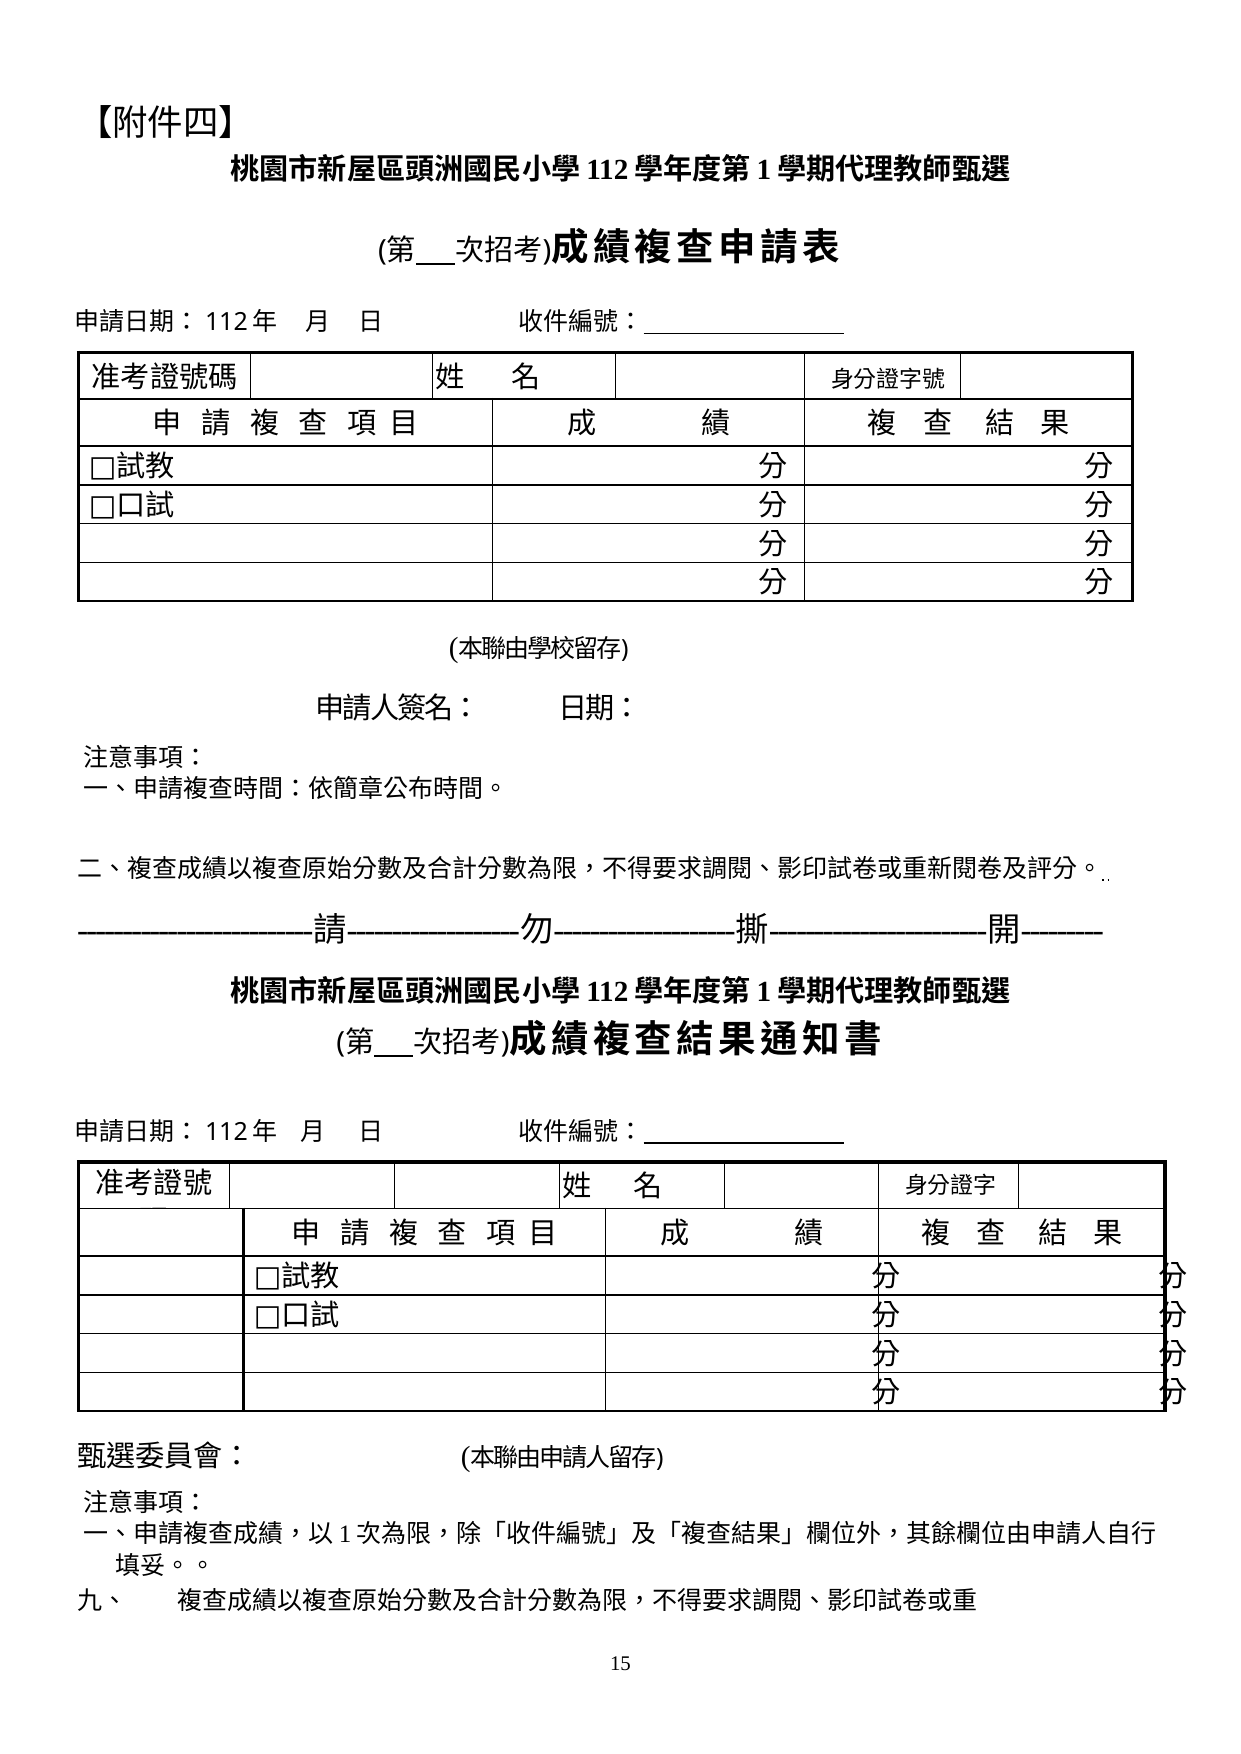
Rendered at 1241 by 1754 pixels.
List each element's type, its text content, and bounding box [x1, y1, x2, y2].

table_cell □試教 [80, 447, 492, 484]
table_cell [80, 1334, 242, 1372]
table_cell □口試 [245, 1296, 605, 1333]
table_cell [80, 1209, 242, 1255]
table_header [230, 1164, 394, 1208]
text 注意事項： [71, 1487, 1163, 1518]
text 甄選委員會： (本聯由申請人留存) [77, 1437, 1163, 1474]
text 桃園市新屋區頭洲國民小學112學年度第1學期代理教師甄選 [77, 146, 1163, 188]
table_cell 分 [493, 563, 804, 600]
table_cell 分 [805, 563, 1131, 600]
text --------------------------請-------------------勿--------------------撕------------------------開--------- [77, 900, 1163, 952]
table_cell [80, 1373, 242, 1410]
text 申請人簽名： 日期： [77, 677, 1163, 729]
text 申請日期： 112年 月 日 收件編號： [74, 301, 1163, 338]
table_header 身分證字號 [805, 354, 960, 398]
table_cell [80, 1296, 242, 1333]
table_cell 分 [606, 1373, 878, 1410]
table_header [395, 1164, 559, 1208]
table_header [251, 354, 432, 398]
table_header [616, 354, 804, 398]
table_cell 成 績 [606, 1209, 878, 1255]
text (第 次招考)成 績 複 查 申 請 表 [56, 217, 1163, 271]
table_cell 申 請 複 查 項 目 [245, 1209, 605, 1255]
table_cell [245, 1373, 605, 1410]
table_cell 複 查 結 果 [805, 400, 1131, 445]
text 申請日期： 112年 月 日 收件編號： [74, 1110, 1163, 1148]
table_header 身分證字號 [879, 1164, 1018, 1208]
table_cell 分 [606, 1257, 878, 1294]
table_cell 分 [493, 524, 804, 562]
table_cell 複 查 結 果 [879, 1209, 1163, 1255]
table_cell 分 [879, 1257, 1163, 1294]
table_cell 分 [805, 524, 1131, 562]
table_header 姓 名 [560, 1164, 724, 1208]
table_header [725, 1164, 878, 1208]
table_cell 分 [606, 1296, 878, 1333]
table_cell 分 [879, 1373, 1163, 1410]
table_cell 分 [805, 486, 1131, 523]
table_cell 申 請 複 查 項 目 [80, 400, 492, 445]
text 一、申請複查成績，以1次為限，除「收件編號」及「複查結果」欄位外，其餘欄位由申請人自行 [71, 1518, 1163, 1549]
table_cell □口試 [80, 486, 492, 523]
table_header [961, 354, 1131, 398]
list 複查成績以複查原始分數及合計分數為限，不得要求調閱、影印試卷或重 [77, 1580, 1163, 1617]
table_header [1019, 1164, 1163, 1208]
table_cell [80, 563, 492, 600]
table_cell [80, 1257, 242, 1294]
table_cell [245, 1334, 605, 1372]
text 注意事項： [71, 742, 1163, 773]
table_header 准考證號碼 [80, 1164, 229, 1208]
table_header 准考證號碼 [80, 354, 250, 398]
table_cell 分 [606, 1334, 878, 1372]
table_cell 成 績 [493, 400, 804, 445]
table_cell 分 [879, 1296, 1163, 1333]
text 填妥。。 [71, 1549, 1163, 1580]
text 【附件四】 [77, 94, 1163, 146]
text (第 次招考)成 績 複 查 結 果 通 知 書 [56, 1023, 1163, 1060]
text 二、複查成績以複查原始分數及合計分數為限，不得要求調閱、影印試卷或重新閱卷及評分。 [77, 835, 1163, 887]
table_cell [80, 524, 492, 562]
table_cell 分 [493, 486, 804, 523]
text 一、申請複查時間：依簡章公布時間。 [71, 773, 1163, 804]
text (本聯由學校留存) [77, 627, 1163, 664]
text 桃園市新屋區頭洲國民小學112學年度第1學期代理教師甄選 [77, 964, 1163, 1010]
table_cell 分 [879, 1334, 1163, 1372]
table_header 姓 名 [433, 354, 615, 398]
table_cell 分 [805, 447, 1131, 484]
table_cell 分 [493, 447, 804, 484]
table_cell □試教 [245, 1257, 605, 1294]
